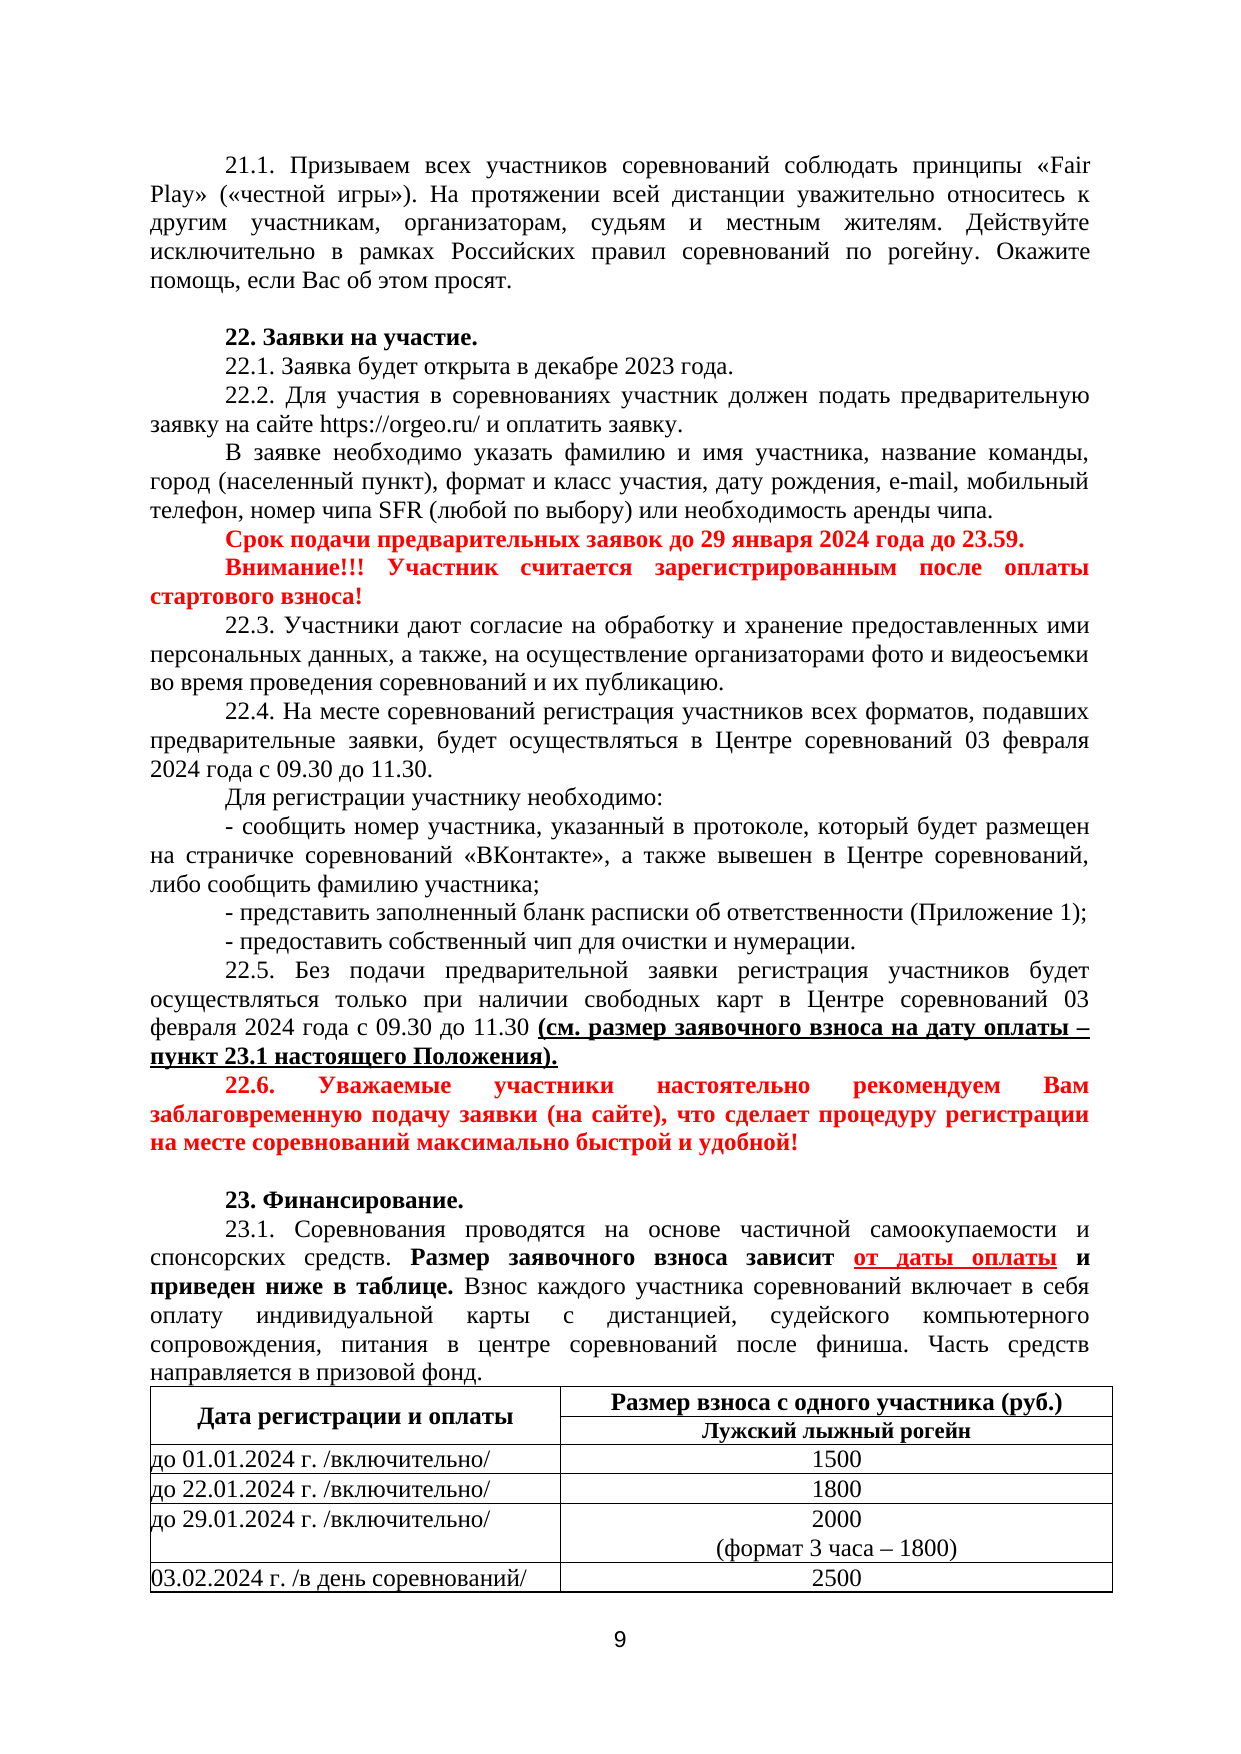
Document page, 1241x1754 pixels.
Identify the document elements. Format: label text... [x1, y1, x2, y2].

table_cell до 29.01.2024 г. /включительно/ [151, 1504, 560, 1562]
text Внимание!!! Участник считается зарегистрированным после оплаты стартового взноса! [150, 552, 1090, 610]
table_header Дата регистрации и оплаты [151, 1387, 560, 1443]
text 22.5. Без подачи предварительной заявки регистрация участников будет осуществляться только при наличии свободных карт в Центре соревнований 03 февраля 2024 года с 09.30 до 11.30 (см. размер заявочного взноса на дату оплаты – пункт 23.1 настоящего Положения). [150, 955, 1090, 1070]
table_header Размер взноса с одного участника (руб.) [561, 1387, 1112, 1416]
table_cell до 01.01.2024 г. /включительно/ [151, 1445, 560, 1473]
text 22. Заявки на участие. [150, 322, 1090, 351]
table_cell до 22.01.2024 г. /включительно/ [151, 1474, 560, 1503]
text Срок подачи предварительных заявок до 29 января 2024 года до 23.59. [150, 524, 1090, 552]
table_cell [151, 1563, 560, 1591]
text 22.6. Уважаемые участники настоятельно рекомендуем Вам заблаговременную подачу заявки (на сайте), что сделает процедуру регистрации на месте соревнований максимально быстрой и удобной! [150, 1070, 1090, 1156]
table_cell 2000 (формат 3 часа – 1800) [561, 1504, 1112, 1562]
text 22.3. Участники дают согласие на обработку и хранение предоставленных ими персональных данных, а также, на осуществление организаторами фото и видеосъемки во время проведения соревнований и их публикацию. [150, 610, 1090, 696]
text - предоставить собственный чип для очистки и нумерации. [150, 926, 1090, 955]
table_cell 1500 [561, 1445, 1112, 1473]
text В заявке необходимо указать фамилию и имя участника, название команды, город (населенный пункт), формат и класс участия, дату рождения, e-mail, мобильный телефон, номер чипа SFR (любой по выбору) или необходимость аренды чипа. [150, 437, 1090, 524]
text 23.1. Соревнования проводятся на основе частичной самоокупаемости и спонсорских средств. Размер заявочного взноса зависит от даты оплаты и приведен ниже в таблице. Взнос каждого участника соревнований включает в себя оплату индивидуальной карты с дистанцией, судейского компьютерного сопровождения, питания в центре соревнований после финиша. Часть средств направляется в призовой фонд. [150, 1214, 1090, 1386]
table_cell 1800 [561, 1474, 1112, 1503]
text 23. Финансирование. [150, 1185, 1090, 1214]
table_cell Лужский лыжный рогейн [561, 1417, 1112, 1443]
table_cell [561, 1563, 1112, 1591]
text Для регистрации участнику необходимо: [150, 782, 1090, 811]
text 22.4. На месте соревнований регистрация участников всех форматов, подавших предварительные заявки, будет осуществляться в Центре соревнований 03 февраля 2024 года с 09.30 до 11.30. [150, 696, 1090, 782]
text 21.1. Призываем всех участников соревнований соблюдать принципы «Fair Play» («честной игры»). На протяжении всей дистанции уважительно относитесь к другим участникам, организаторам, судьям и местным жителям. Действуйте исключительно в рамках Российских правил соревнований по рогейну. Окажите помощь, если Вас об этом просят. [150, 150, 1090, 294]
text 22.1. Заявка будет открыта в декабре 2023 года. [150, 351, 1090, 380]
text 22.2. Для участия в соревнованиях участник должен подать предварительную заявку на сайте https://orgeo.ru/ и оплатить заявку. [150, 380, 1090, 437]
text - сообщить номер участника, указанный в протоколе, который будет размещен на страничке соревнований «ВКонтакте», а также вывешен в Центре соревнований, либо сообщить фамилию участника; [150, 811, 1090, 897]
text - представить заполненный бланк расписки об ответственности (Приложение 1); [150, 897, 1090, 926]
